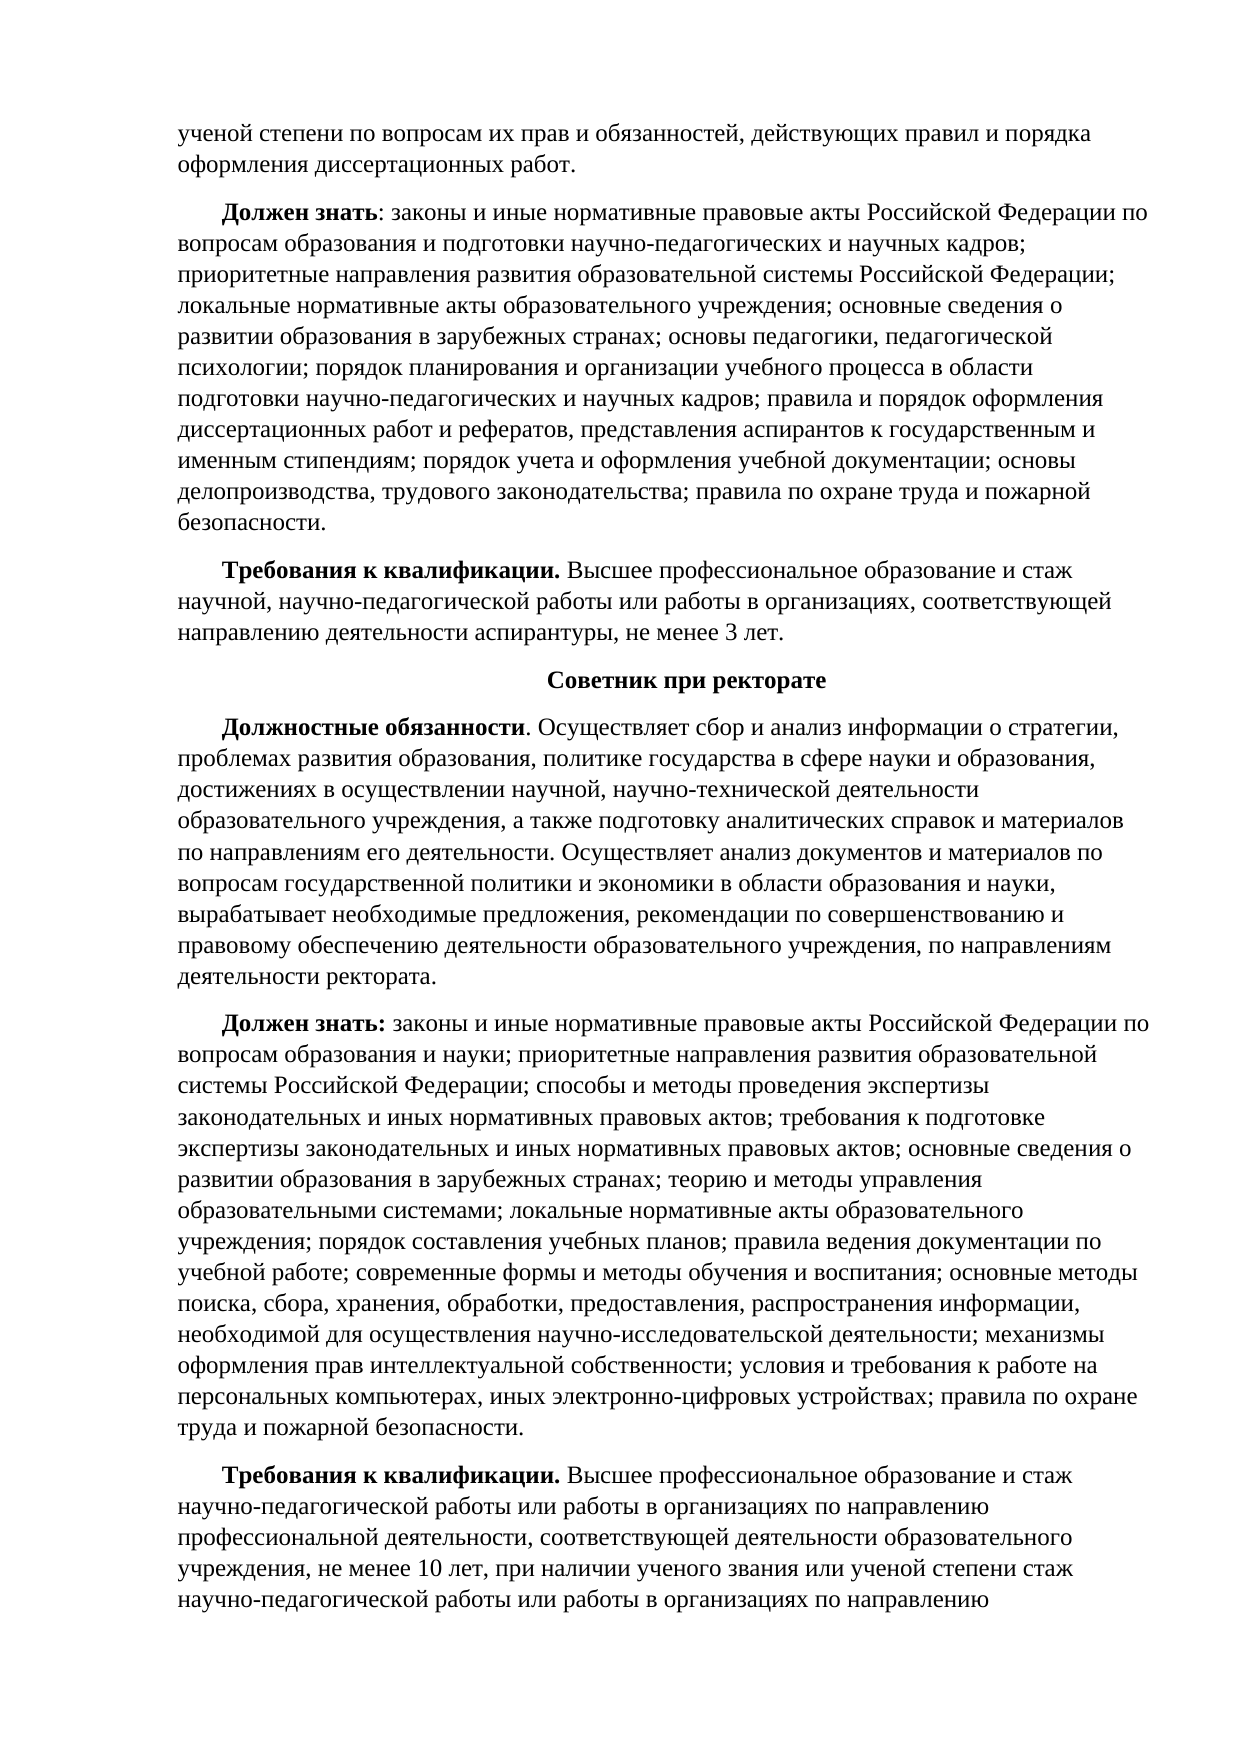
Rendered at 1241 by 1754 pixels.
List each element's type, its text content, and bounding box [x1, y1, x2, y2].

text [177, 1460, 1152, 1613]
text Должен знать: законы и иные нормативные правовые акты Российской Федерации по вопросам образования и науки; приоритетные направления развития образовательной системы Российской Федерации; способы и методы проведения экспертизы законодательных и иных нормативных правовых актов; требования к подготовке экспертизы законодательных и иных нормативных правовых актов; основные сведения о развитии образования в зарубежных странах; теорию и методы управления образовательными системами; локальные нормативные акты образовательного учреждения; порядок составления учебных планов; правила ведения документации по учебной работе; современные формы и методы обучения и воспитания; основные методы поиска, сбора, хранения, обработки, предоставления, распространения информации, необходимой для осуществления научно-исследовательской деятельности; механизмы оформления прав интеллектуальной собственности; условия и требования к работе на персональных компьютерах, иных электронно-цифровых устройствах; правила по охране труда и пожарной безопасности. [177, 1008, 1152, 1441]
text Должностные обязанности. Осуществляет сбор и анализ информации о стратегии, проблемах развития образования, политике государства в сфере науки и образования, достижениях в осуществлении научной, научно-технической деятельности образовательного учреждения, а также подготовку аналитических справок и материалов по направлениям его деятельности. Осуществляет анализ документов и материалов по вопросам государственной политики и экономики в области образования и науки, вырабатывает необходимые предложения, рекомендации по совершенствованию и правовому обеспечению деятельности образовательного учреждения, по направлениям деятельности ректората. [177, 712, 1152, 989]
text Должен знать: законы и иные нормативные правовые акты Российской Федерации по вопросам образования и подготовки научно-педагогических и научных кадров; приоритетные направления развития образовательной системы Российской Федерации; локальные нормативные акты образовательного учреждения; основные сведения о развитии образования в зарубежных странах; основы педагогики, педагогической психологии; порядок планирования и организации учебного процесса в области подготовки научно-педагогических и научных кадров; правила и порядок оформления диссертационных работ и рефератов, представления аспирантов к государственным и именным стипендиям; порядок учета и оформления учебной документации; основы делопроизводства, трудового законодательства; правила по охране труда и пожарной безопасности. [177, 197, 1152, 536]
text Советник при ректорате [177, 665, 1152, 693]
text Требования к квалификации. Высшее профессиональное образование и стаж научной, научно-педагогической работы или работы в организациях, соответствующей направлению деятельности аспирантуры, не менее 3 лет. [177, 555, 1152, 646]
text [177, 118, 1152, 178]
